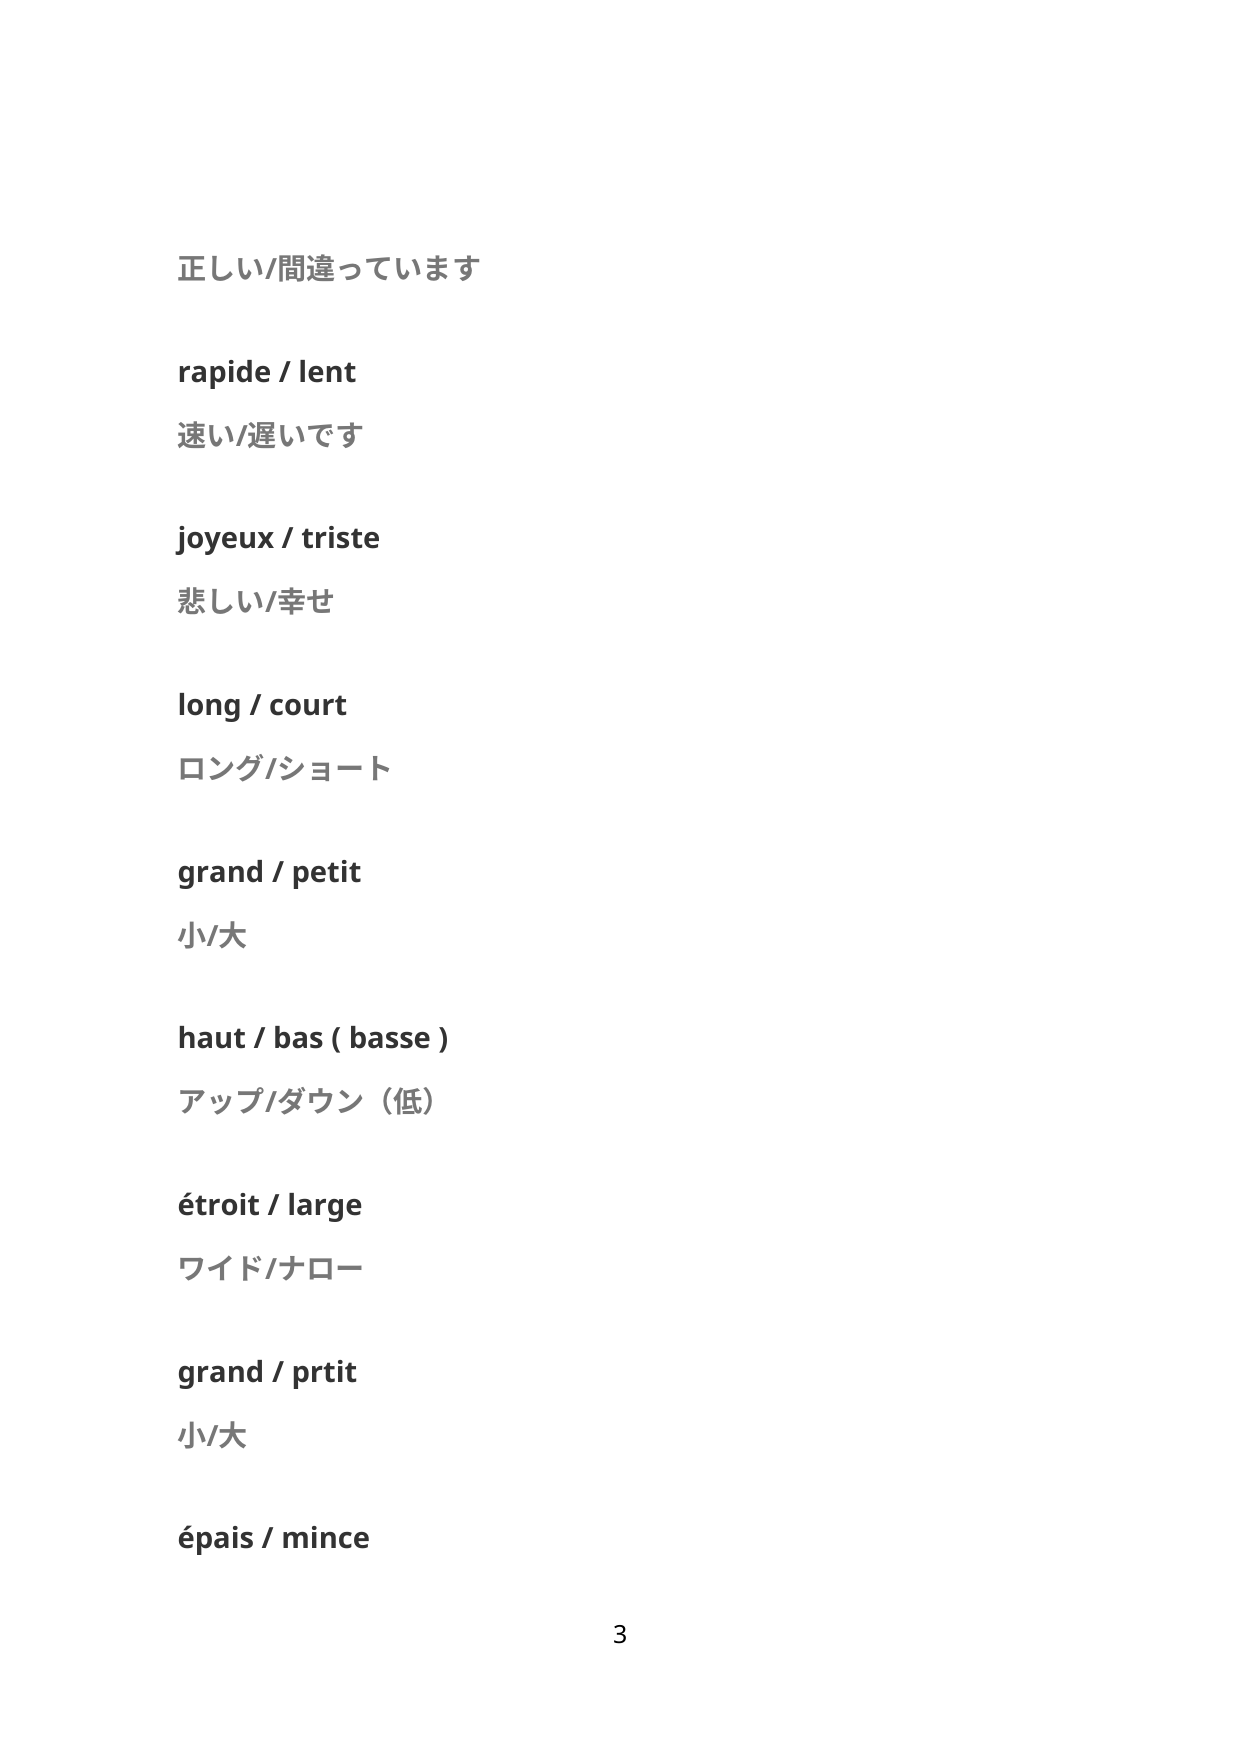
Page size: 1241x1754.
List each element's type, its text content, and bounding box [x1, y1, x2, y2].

text épais / mince [177, 1517, 1063, 1558]
text étroit / large [177, 1183, 1063, 1225]
text ロング/ショート [177, 725, 1063, 808]
text long / court [177, 683, 1063, 725]
text アップ/ダウン（低） [177, 1058, 1063, 1142]
text haut / bas ( basse ) [177, 1017, 1063, 1058]
text 速い/遅いです [177, 392, 1063, 475]
text joyeux / triste [177, 517, 1063, 558]
text grand / prtit [177, 1350, 1063, 1392]
text 悲しい/幸せ [177, 558, 1063, 642]
text grand / petit [177, 850, 1063, 892]
text rapide / lent [177, 350, 1063, 392]
text 小/大 [177, 1392, 1063, 1475]
text 正しい/間違っています [177, 225, 1063, 308]
text 小/大 [177, 892, 1063, 975]
text ワイド/ナロー [177, 1225, 1063, 1308]
